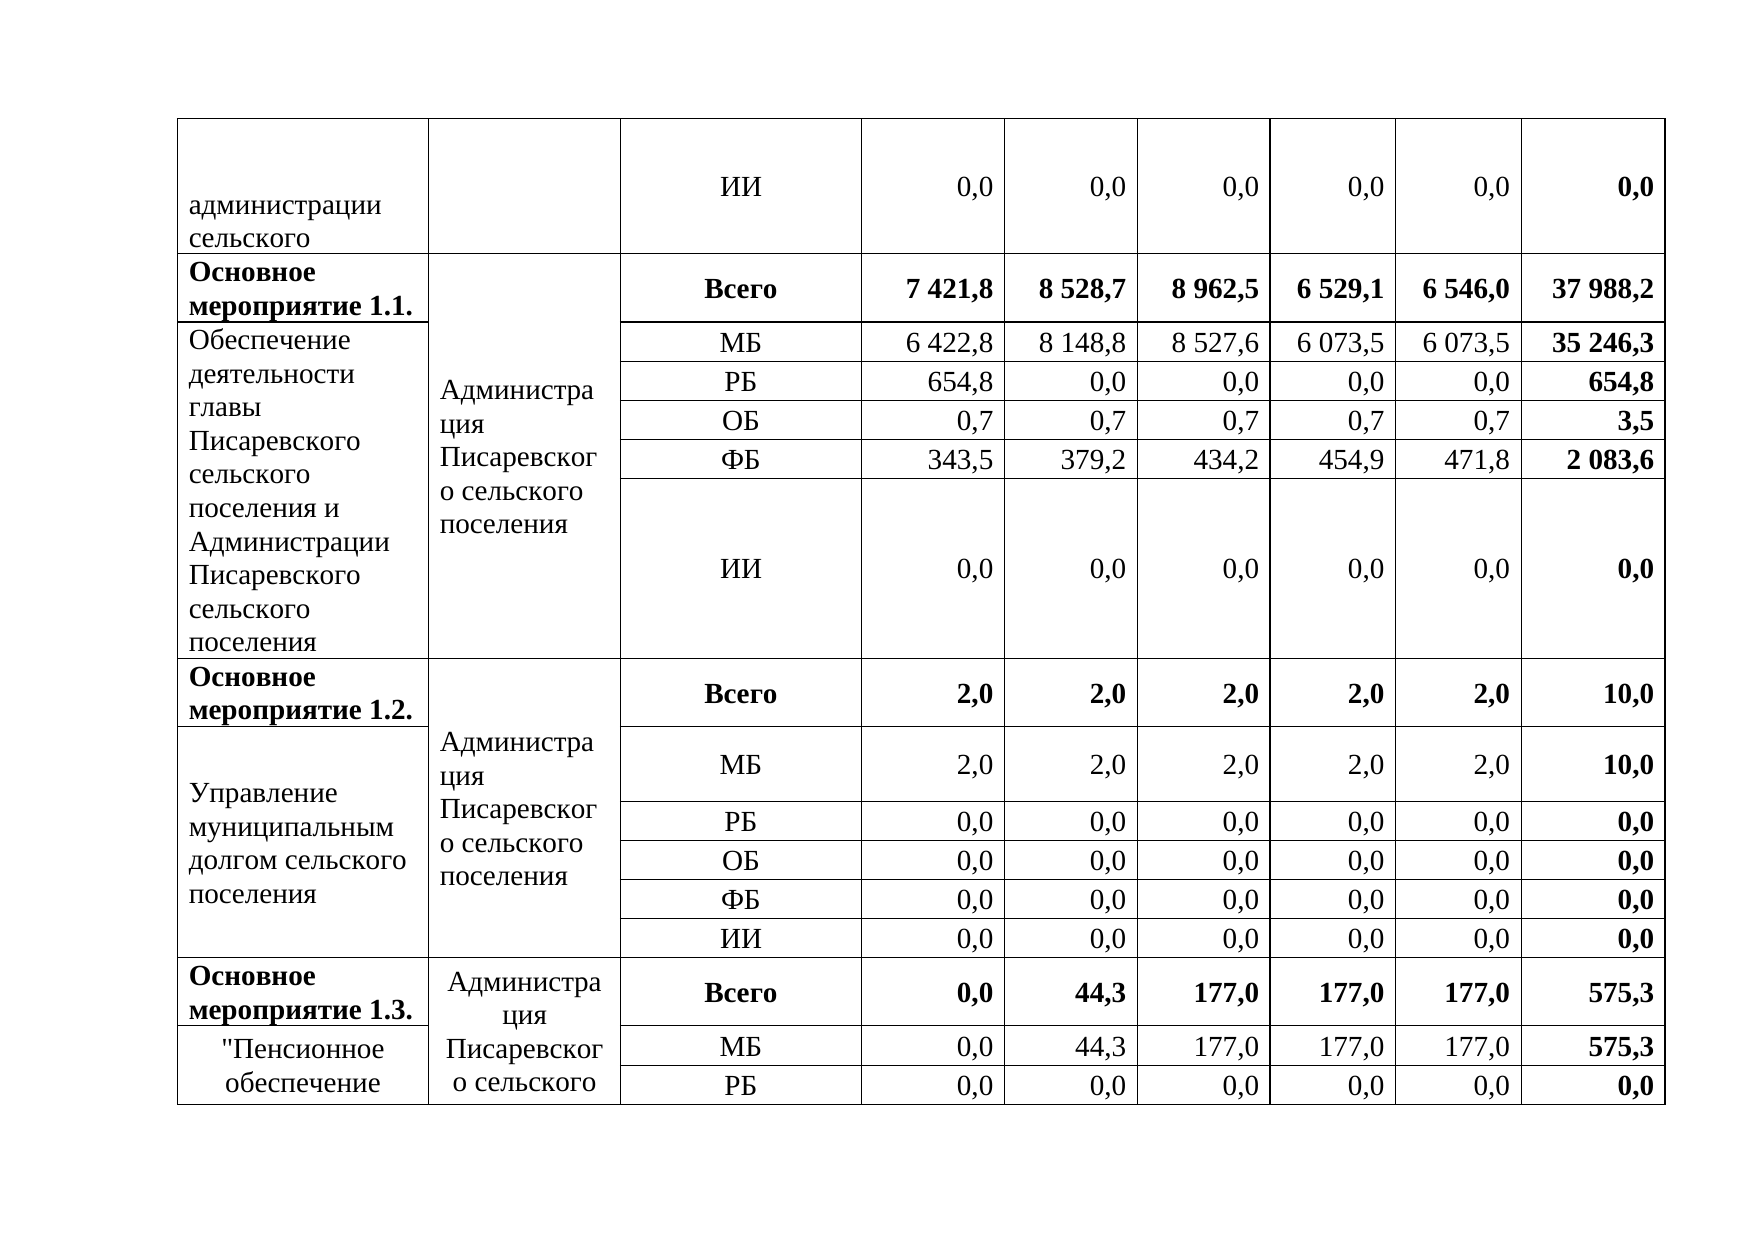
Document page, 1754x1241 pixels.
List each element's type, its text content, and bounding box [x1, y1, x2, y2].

table_cell 0,0 [1271, 880, 1395, 918]
table_cell Всего [621, 254, 861, 321]
table_cell 0,0 [1005, 880, 1137, 918]
table_cell 0,0 [1138, 119, 1269, 253]
table_cell ИИ [621, 919, 861, 957]
table_cell 2,0 [1138, 659, 1269, 726]
table_cell 0,0 [1522, 479, 1664, 658]
table_cell 2 083,6 [1522, 440, 1664, 478]
table_cell 0,0 [862, 841, 1004, 879]
table_cell 44,3 [1005, 1026, 1137, 1064]
table_cell 343,5 [862, 440, 1004, 478]
table_cell 0,0 [1271, 119, 1395, 253]
table_cell ИИ [621, 479, 861, 658]
table_cell 654,8 [862, 362, 1004, 399]
table_cell 0,0 [862, 802, 1004, 840]
table_cell 177,0 [1138, 1026, 1269, 1064]
table_cell 0,7 [1138, 401, 1269, 439]
table_cell 0,0 [862, 1066, 1004, 1103]
table_cell Основное мероприятие 1.2. [178, 659, 428, 726]
table_cell 0,0 [1005, 919, 1137, 957]
table_cell 2,0 [1396, 727, 1521, 801]
table_cell 10,0 [1522, 727, 1664, 801]
table_cell 0,0 [1396, 362, 1521, 399]
table_cell 6 073,5 [1271, 323, 1395, 361]
table_cell 2,0 [1005, 659, 1137, 726]
table_cell 2,0 [862, 659, 1004, 726]
table_cell 0,0 [1396, 479, 1521, 658]
table_cell 6 422,8 [862, 323, 1004, 361]
table_cell 471,8 [1396, 440, 1521, 478]
table_cell 177,0 [1271, 958, 1395, 1025]
table_cell 0,0 [1522, 119, 1664, 253]
table_cell 0,0 [1396, 1066, 1521, 1103]
table_cell 0,0 [1522, 841, 1664, 879]
table_cell 177,0 [1138, 958, 1269, 1025]
table_cell 0,0 [1138, 919, 1269, 957]
table_cell ФБ [621, 440, 861, 478]
table_cell 0,0 [1138, 841, 1269, 879]
table_cell РБ [621, 1066, 861, 1103]
table_cell 3,5 [1522, 401, 1664, 439]
table_cell 6 073,5 [1396, 323, 1521, 361]
table_cell РБ [621, 802, 861, 840]
table_cell 434,2 [1138, 440, 1269, 478]
table_cell 2,0 [1396, 659, 1521, 726]
table_cell 0,0 [1271, 841, 1395, 879]
table_cell Основное мероприятие 1.1. [178, 254, 428, 321]
table_cell 0,0 [1522, 1066, 1664, 1103]
table_cell 37 988,2 [1522, 254, 1664, 321]
table_cell 8 962,5 [1138, 254, 1269, 321]
table_cell 0,0 [1271, 362, 1395, 399]
table_cell 177,0 [1396, 958, 1521, 1025]
table_cell 0,0 [862, 479, 1004, 658]
table_cell МБ [621, 1026, 861, 1064]
table_cell РБ [621, 362, 861, 399]
table_cell 0,0 [1396, 880, 1521, 918]
table_cell 177,0 [1396, 1026, 1521, 1064]
table_cell Администрация Писаревского сельского поселения [429, 254, 620, 658]
table_cell 0,0 [1138, 362, 1269, 399]
table_cell 0,0 [1005, 802, 1137, 840]
table_cell 0,0 [862, 1026, 1004, 1064]
table_cell 0,0 [1138, 802, 1269, 840]
table_cell 8 528,7 [1005, 254, 1137, 321]
table_cell 0,0 [1396, 919, 1521, 957]
table_cell Обеспечение деятельности главы Писаревского сельского поселения и Администрации Писаревского сельского поселения [178, 323, 428, 658]
table_cell 0,0 [1522, 880, 1664, 918]
table_cell ФБ [621, 880, 861, 918]
table_cell 0,0 [1005, 479, 1137, 658]
table_cell МБ [621, 727, 861, 801]
table_cell 0,0 [1138, 1066, 1269, 1103]
table_cell 44,3 [1005, 958, 1137, 1025]
table_cell 575,3 [1522, 958, 1664, 1025]
table_cell 8 527,6 [1138, 323, 1269, 361]
table_cell 177,0 [1271, 1026, 1395, 1064]
table_cell 2,0 [1271, 659, 1395, 726]
table_cell 379,2 [1005, 440, 1137, 478]
table_cell 0,0 [1396, 119, 1521, 253]
table_cell 0,0 [862, 958, 1004, 1025]
table_cell 7 421,8 [862, 254, 1004, 321]
table_cell 6 546,0 [1396, 254, 1521, 321]
table_cell Управление муниципальным долгом сельского поселения [178, 727, 428, 957]
table_cell 0,0 [1396, 841, 1521, 879]
table_cell ОБ [621, 841, 861, 879]
table_cell 0,0 [862, 919, 1004, 957]
table_cell 0,7 [1396, 401, 1521, 439]
table_cell 575,3 [1522, 1026, 1664, 1064]
table_cell 10,0 [1522, 659, 1664, 726]
table_cell 0,7 [862, 401, 1004, 439]
table_cell 0,0 [1271, 1066, 1395, 1103]
table_cell Всего [621, 659, 861, 726]
table_cell 0,0 [1005, 841, 1137, 879]
table_cell 0,7 [1271, 401, 1395, 439]
table_cell 0,0 [1271, 919, 1395, 957]
table_cell 454,9 [1271, 440, 1395, 478]
table_cell 2,0 [1005, 727, 1137, 801]
table_cell 6 529,1 [1271, 254, 1395, 321]
table_cell МБ [621, 323, 861, 361]
table_cell 8 148,8 [1005, 323, 1137, 361]
table_cell 0,0 [1005, 119, 1137, 253]
table_cell ОБ [621, 401, 861, 439]
table_cell 654,8 [1522, 362, 1664, 399]
table_cell 0,0 [862, 119, 1004, 253]
table_cell 0,0 [1005, 1066, 1137, 1103]
table_cell 0,0 [1271, 479, 1395, 658]
table_cell 2,0 [1138, 727, 1269, 801]
table_cell 0,0 [862, 880, 1004, 918]
table_cell 2,0 [862, 727, 1004, 801]
table_cell ИИ [621, 119, 861, 253]
table_cell Всего [621, 958, 861, 1025]
table_cell 0,0 [1138, 479, 1269, 658]
table_cell Администрация Писаревского сельского поселения [429, 659, 620, 957]
table_cell 35 246,3 [1522, 323, 1664, 361]
table_cell 0,0 [1522, 802, 1664, 840]
table_cell "Пенсионное обеспечение граждан, замещавших должности главы сельских поселений и муниципальных служащих органов местного самоуправления сельских поселений" [178, 1026, 428, 1103]
table_cell Основное мероприятие 1.3. [178, 958, 428, 1025]
table_cell 0,0 [1271, 802, 1395, 840]
table_cell 2,0 [1271, 727, 1395, 801]
table_cell 0,7 [1005, 401, 1137, 439]
table_cell Администрация Писаревского сельского поселения [429, 958, 620, 1103]
table_cell 0,0 [1522, 919, 1664, 957]
table_cell 0,0 [1396, 802, 1521, 840]
table_cell 0,0 [1138, 880, 1269, 918]
table_cell 0,0 [1005, 362, 1137, 399]
